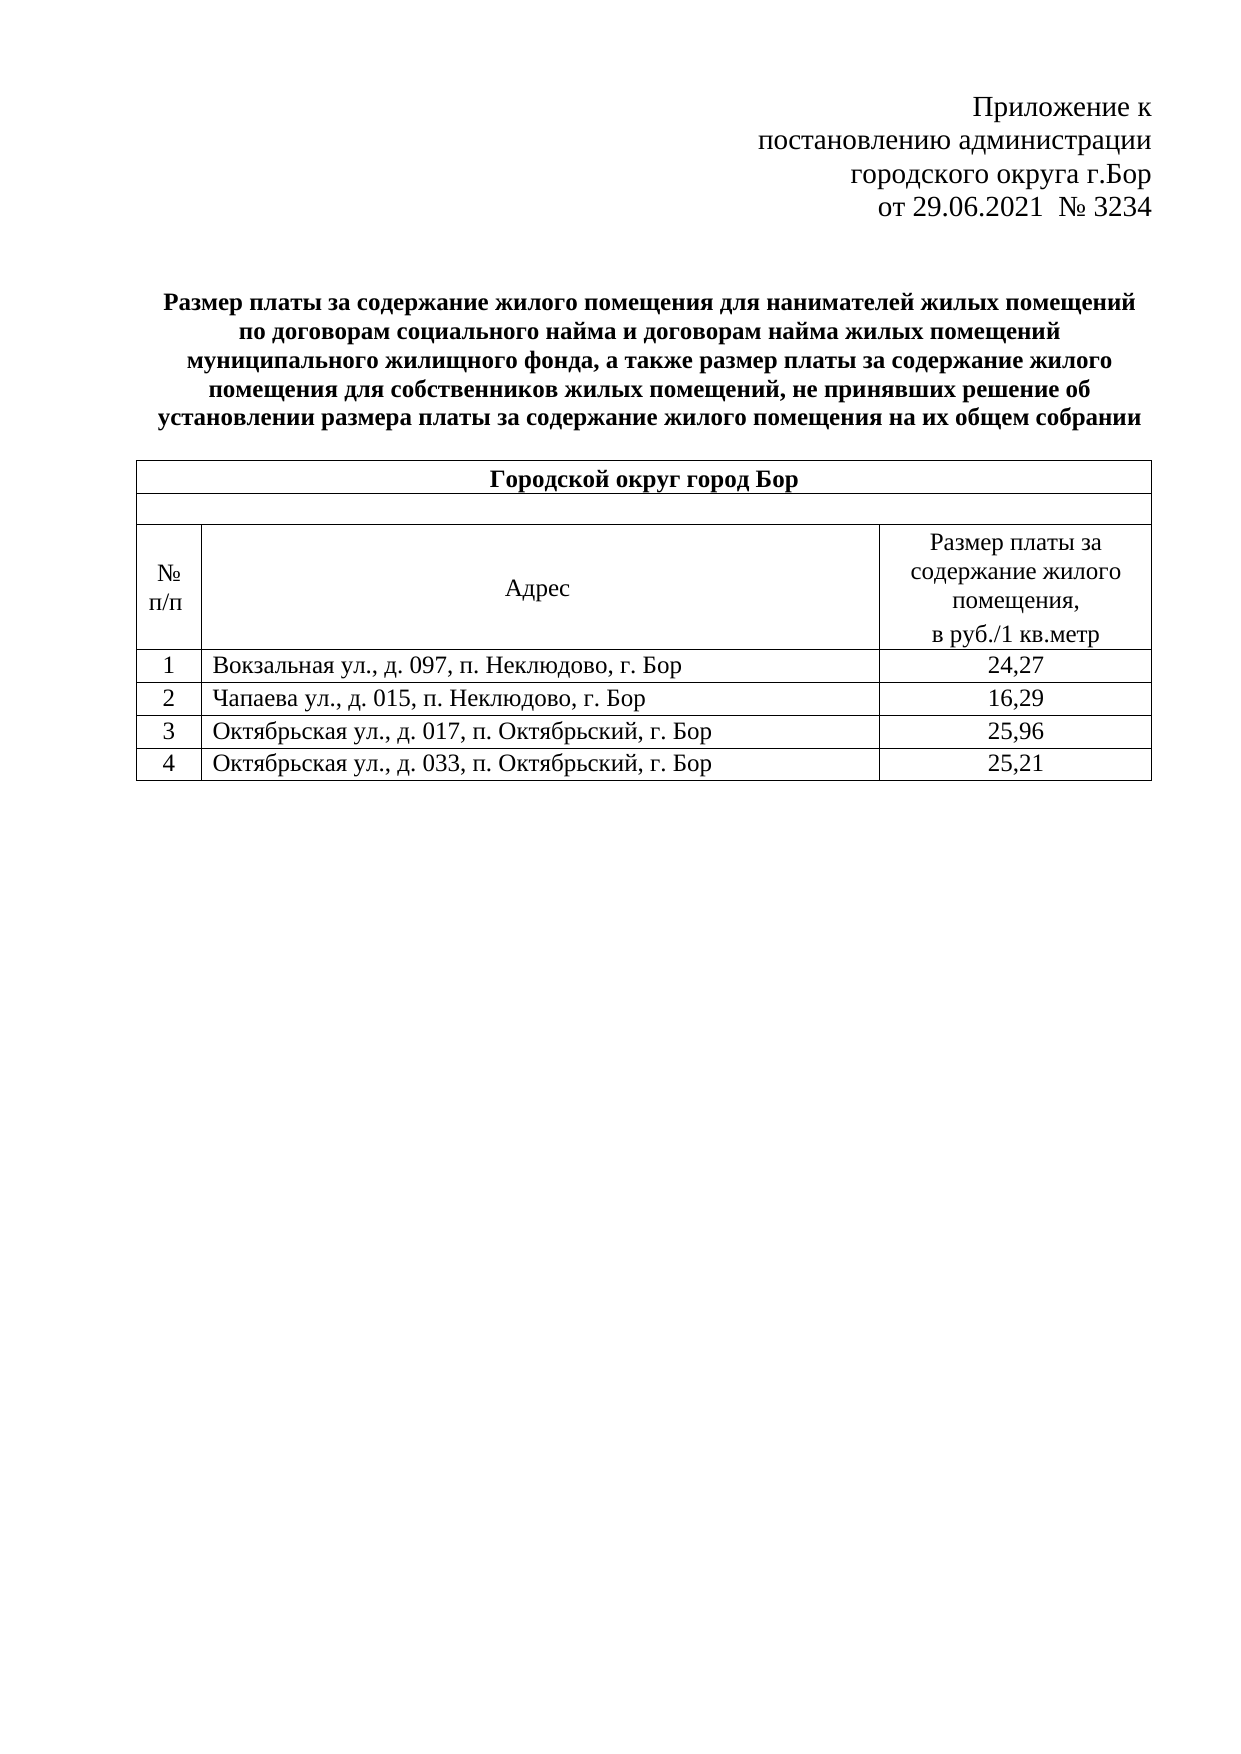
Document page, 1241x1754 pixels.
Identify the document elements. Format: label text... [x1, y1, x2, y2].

table_cell [137, 494, 1151, 524]
table_header Городской округ город Бор [137, 461, 1151, 493]
table_cell 25,21 [880, 749, 1151, 780]
table_cell 2 [137, 683, 201, 715]
table_cell Октябрьская ул., д. 017, п. Октябрьский, г. Бор [202, 716, 879, 747]
table_cell 16,29 [880, 683, 1151, 715]
table_cell в руб./1 кв.метр [880, 616, 1151, 649]
table_cell Размер платы за содержание жилого помещения, [880, 525, 1151, 616]
table_cell Октябрьская ул., д. 033, п. Октябрьский, г. Бор [202, 749, 879, 780]
table_cell 24,27 [880, 650, 1151, 682]
table_cell 4 [137, 749, 201, 780]
table_cell 3 [137, 716, 201, 747]
table_cell № п/п [137, 525, 201, 649]
table_cell 1 [137, 650, 201, 682]
text городского округа г.Бор [148, 156, 1152, 189]
table_cell Чапаева ул., д. 015, п. Неклюдово, г. Бор [202, 683, 879, 715]
text Приложение к [148, 89, 1152, 122]
text от 29.06.2021 № 3234 [148, 189, 1152, 223]
text постановлению администрации [148, 122, 1152, 156]
table_cell Вокзальная ул., д. 097, п. Неклюдово, г. Бор [202, 650, 879, 682]
text Размер платы за содержание жилого помещения для нанимателей жилых помещений по договорам социального найма и договорам найма жилых помещений муниципального жилищного фонда, а также размер платы за содержание жилого помещения для собственников жилых помещений, не принявших решение об установлении размера платы за содержание жилого помещения на их общем собрании [148, 287, 1152, 431]
table_cell Адрес [202, 525, 879, 649]
table_cell 25,96 [880, 716, 1151, 747]
